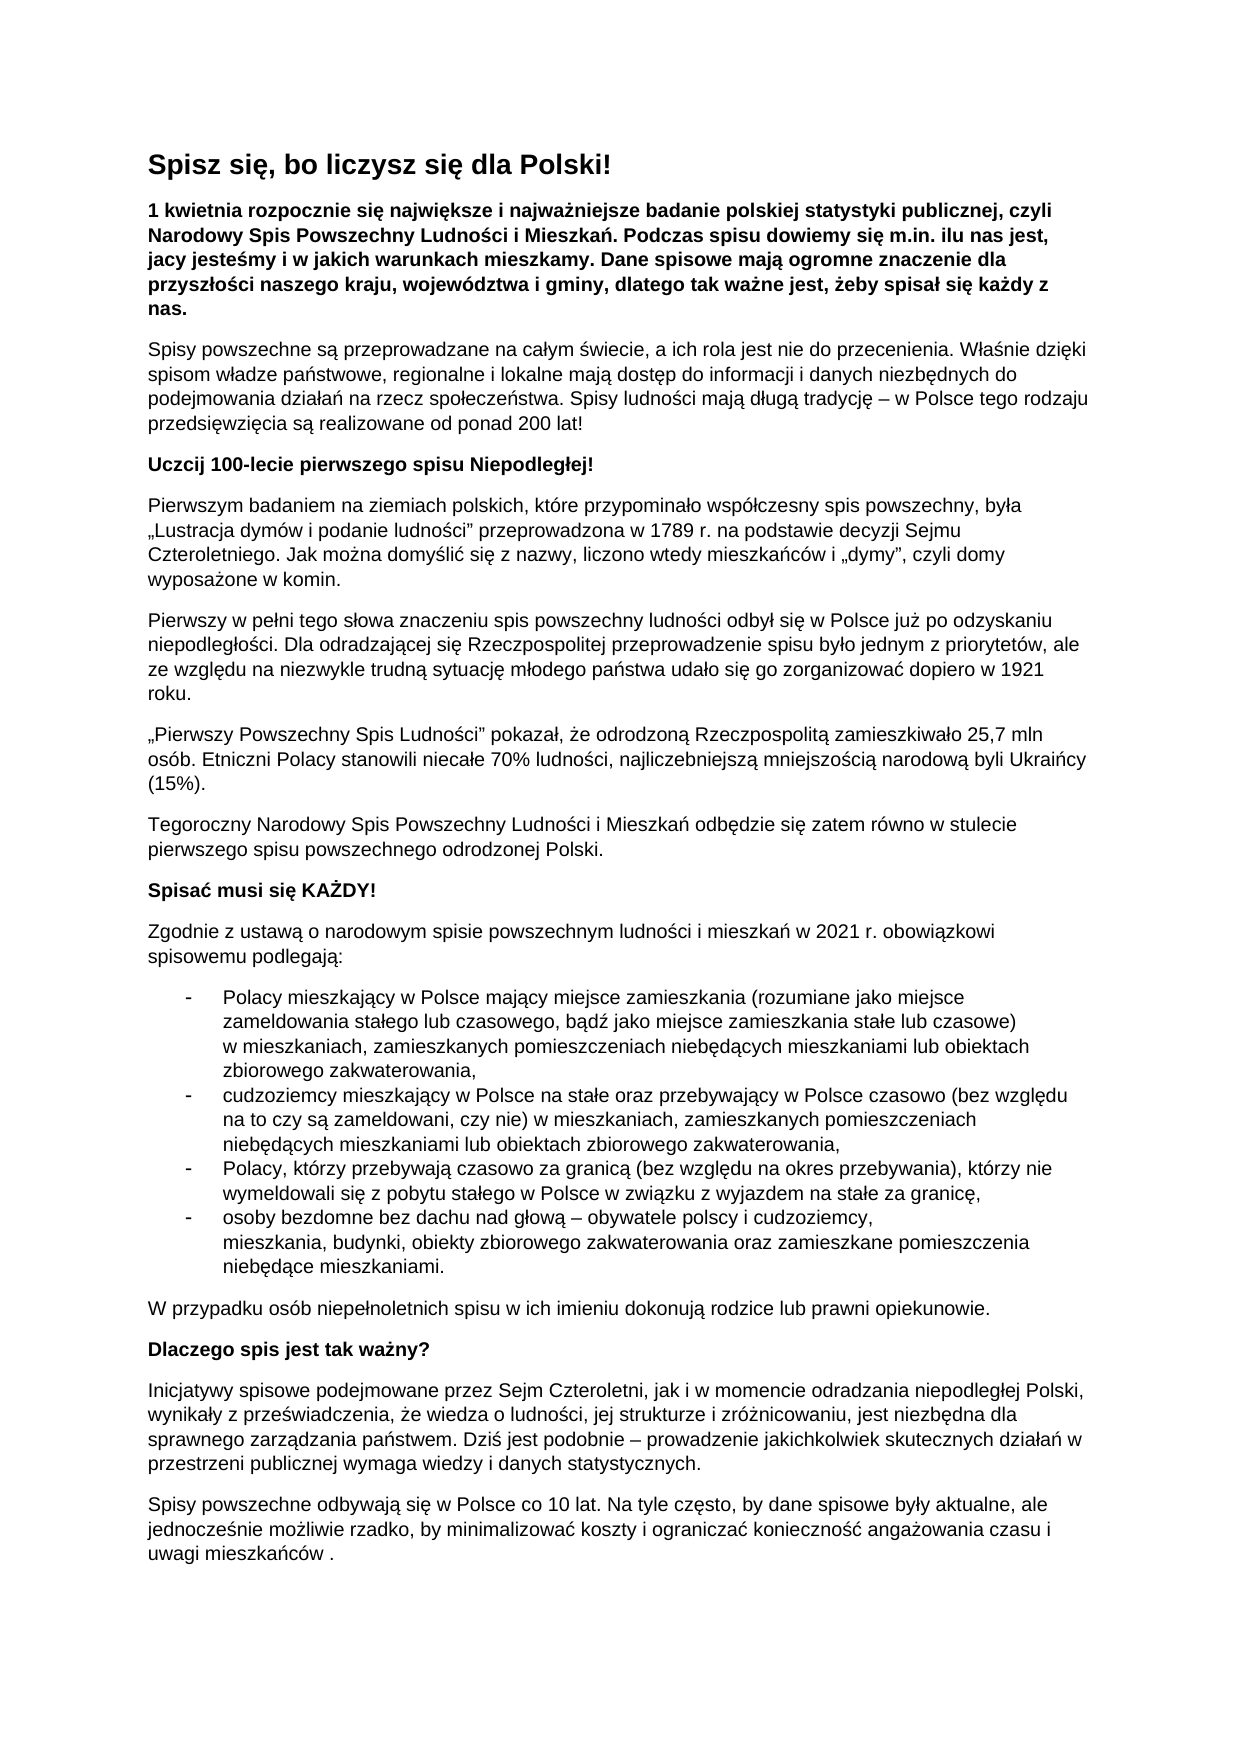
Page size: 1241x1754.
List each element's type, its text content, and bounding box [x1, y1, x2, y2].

text „Pierwszy Powszechny Spis Ludności” pokazał, że odrodzoną Rzeczpospolitą zamieszkiwało 25,7 mln osób. Etniczni Polacy stanowili niecałe 70% ludności, najliczebniejszą mniejszością narodową byli Ukraińcy (15%). [148, 723, 1093, 795]
text 1 kwietnia rozpocznie się największe i najważniejsze badanie polskiej statystyki publicznej, czyli Narodowy Spis Powszechny Ludności i Mieszkań. Podczas spisu dowiemy się m.in. ilu nas jest, jacy jesteśmy i w jakich warunkach mieszkamy. Dane spisowe mają ogromne znaczenie dla przyszłości naszego kraju, województwa i gminy, dlatego tak ważne jest, żeby spisał się każdy z nas. [148, 199, 1093, 320]
text Spisy powszechne odbywają się w Polsce co 10 lat. Na tyle często, by dane spisowe były aktualne, ale jednocześnie możliwie rzadko, by minimalizować koszty i ograniczać konieczność angażowania czasu i uwagi mieszkańców . [148, 1493, 1093, 1565]
text Pierwszym badaniem na ziemiach polskich, które przypominało współczesny spis powszechny, była „Lustracja dymów i podanie ludności” przeprowadzona w 1789 r. na podstawie decyzji Sejmu Czteroletniego. Jak można domyślić się z nazwy, liczono wtedy mieszkańców i „dymy”, czyli domy wyposażone w komin. [148, 494, 1093, 590]
list Polacy, którzy przebywają czasowo za granicą (bez względu na okres przebywania), którzy nie wymeldowali się z pobytu stałego w Polsce w związku z wyjazdem na stałe za granicę, [185, 1157, 1093, 1204]
text Dlaczego spis jest tak ważny? [148, 1338, 1093, 1360]
text W przypadku osób niepełnoletnich spisu w ich imieniu dokonują rodzice lub prawni opiekunowie. [148, 1296, 1093, 1319]
text Inicjatywy spisowe podejmowane przez Sejm Czteroletni, jak i w momencie odradzania niepodległej Polski, wynikały z przeświadczenia, że wiedza o ludności, jej strukturze i zróżnicowaniu, jest niezbędna dla sprawnego zarządzania państwem. Dziś jest podobnie – prowadzenie jakichkolwiek skutecznych działań w przestrzeni publicznej wymaga wiedzy i danych statystycznych. [148, 1379, 1093, 1475]
list mieszkania, budynki, obiekty zbiorowego zakwaterowania oraz zamieszkane pomieszczenia niebędące mieszkaniami. [223, 1231, 1093, 1278]
text Spisać musi się KAŻDY! [148, 879, 1093, 902]
text Uczcij 100-lecie pierwszego spisu Niepodległej! [148, 453, 1093, 476]
text Zgodnie z ustawą o narodowym spisie powszechnym ludności i mieszkań w 2021 r. obowiązkowi spisowemu podlegają: [148, 920, 1093, 967]
text Pierwszy w pełni tego słowa znaczeniu spis powszechny ludności odbył się w Polsce już po odzyskaniu niepodległości. Dla odradzającej się Rzeczpospolitej przeprowadzenie spisu było jednym z priorytetów, ale ze względu na niezwykle trudną sytuację młodego państwa udało się go zorganizować dopiero w 1921 roku. [148, 608, 1093, 705]
list cudzoziemcy mieszkający w Polsce na stałe oraz przebywający w Polsce czasowo (bez względu na to czy są zameldowani, czy nie) w mieszkaniach, zamieszkanych pomieszczeniach niebędących mieszkaniami lub obiektach zbiorowego zakwaterowania, [185, 1084, 1093, 1155]
list osoby bezdomne bez dachu nad głową – obywatele polscy i cudzoziemcy, [185, 1206, 1093, 1229]
list Polacy mieszkający w Polsce mający miejsce zamieszkania (rozumiane jako miejsce zameldowania stałego lub czasowego, bądź jako miejsce zamieszkania stałe lub czasowe) w mieszkaniach, zamieszkanych pomieszczeniach niebędących mieszkaniami lub obiektach zbiorowego zakwaterowania, [185, 986, 1093, 1082]
text Spisz się, bo liczysz się dla Polski! [148, 148, 1093, 180]
text Tegoroczny Narodowy Spis Powszechny Ludności i Mieszkań odbędzie się zatem równo w stulecie pierwszego spisu powszechnego odrodzonej Polski. [148, 813, 1093, 860]
text Spisy powszechne są przeprowadzane na całym świecie, a ich rola jest nie do przecenienia. Właśnie dzięki spisom władze państwowe, regionalne i lokalne mają dostęp do informacji i danych niezbędnych do podejmowania działań na rzecz społeczeństwa. Spisy ludności mają długą tradycję – w Polsce tego rodzaju przedsięwzięcia są realizowane od ponad 200 lat! [148, 338, 1093, 434]
